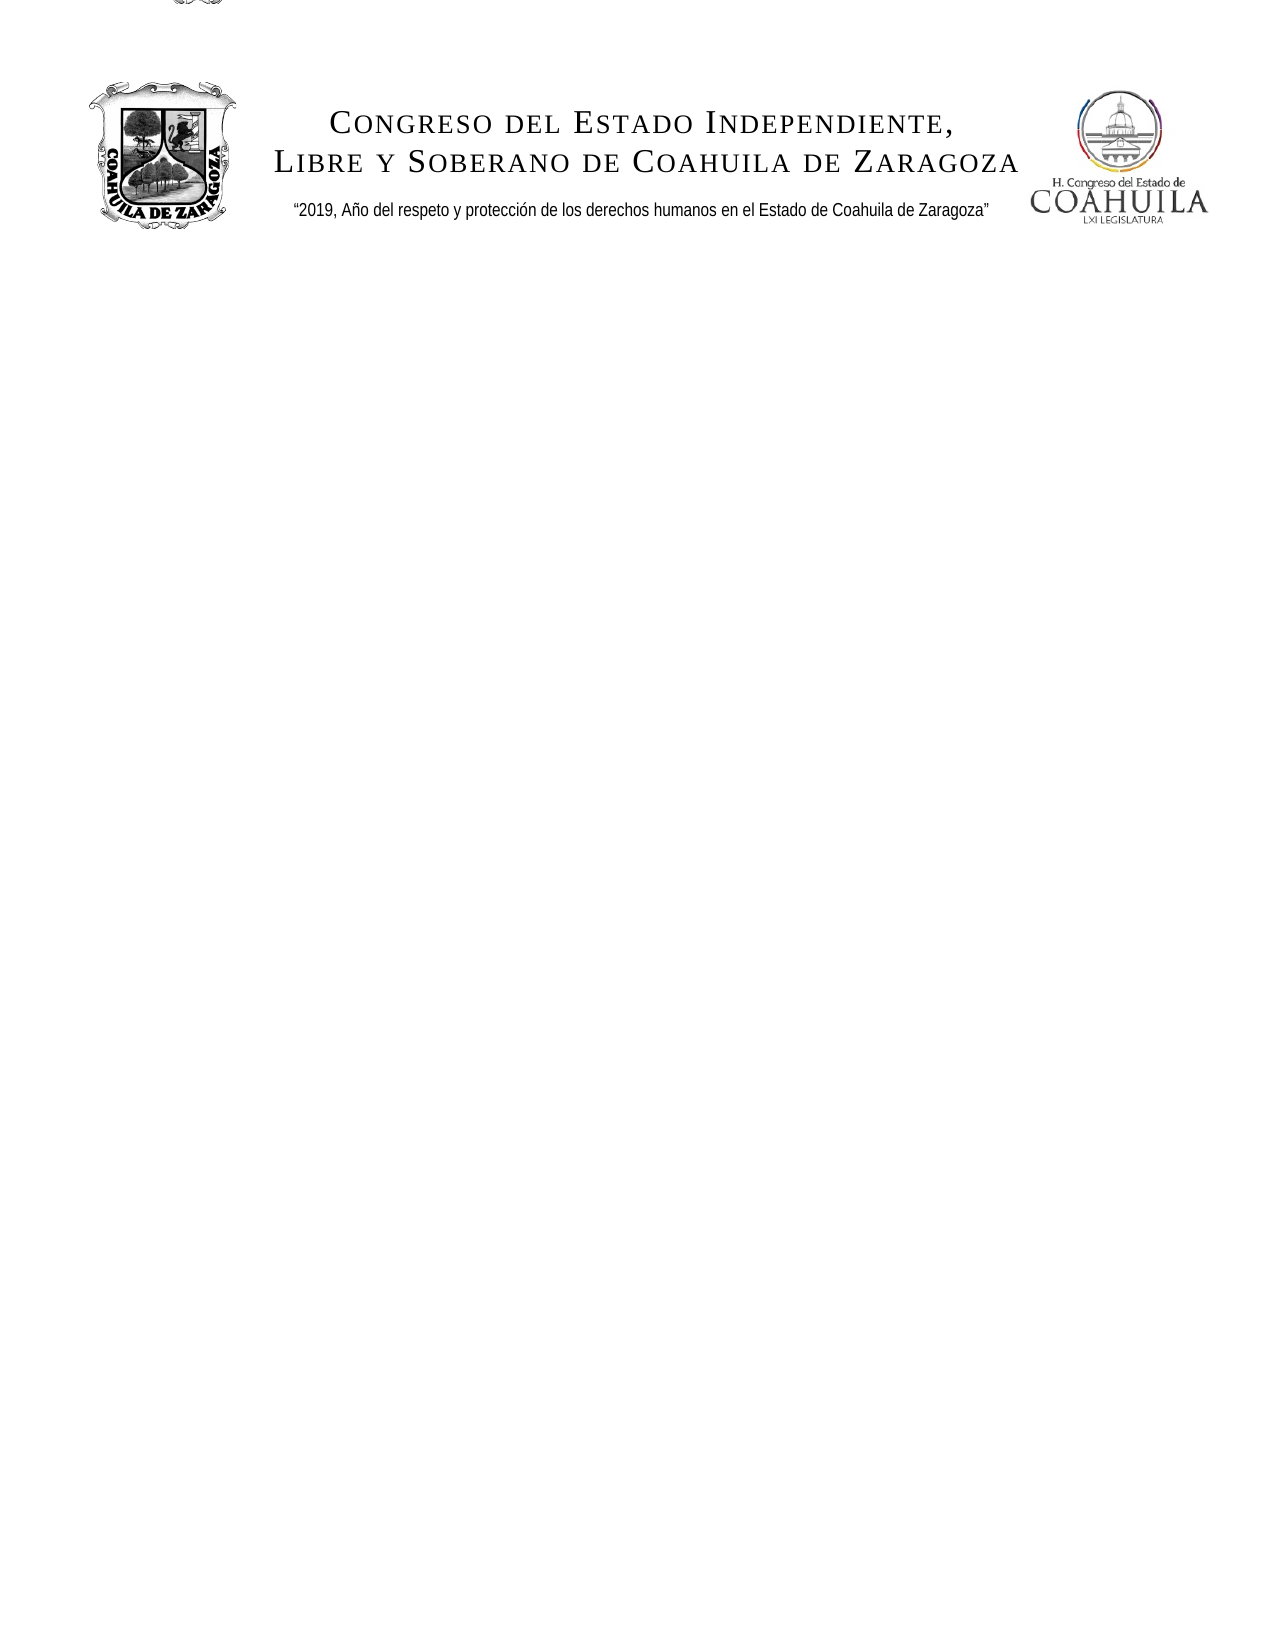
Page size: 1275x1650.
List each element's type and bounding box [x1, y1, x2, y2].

picture [1020, 85, 1214, 229]
picture [122, 0, 271, 4]
picture [88, 82, 237, 229]
